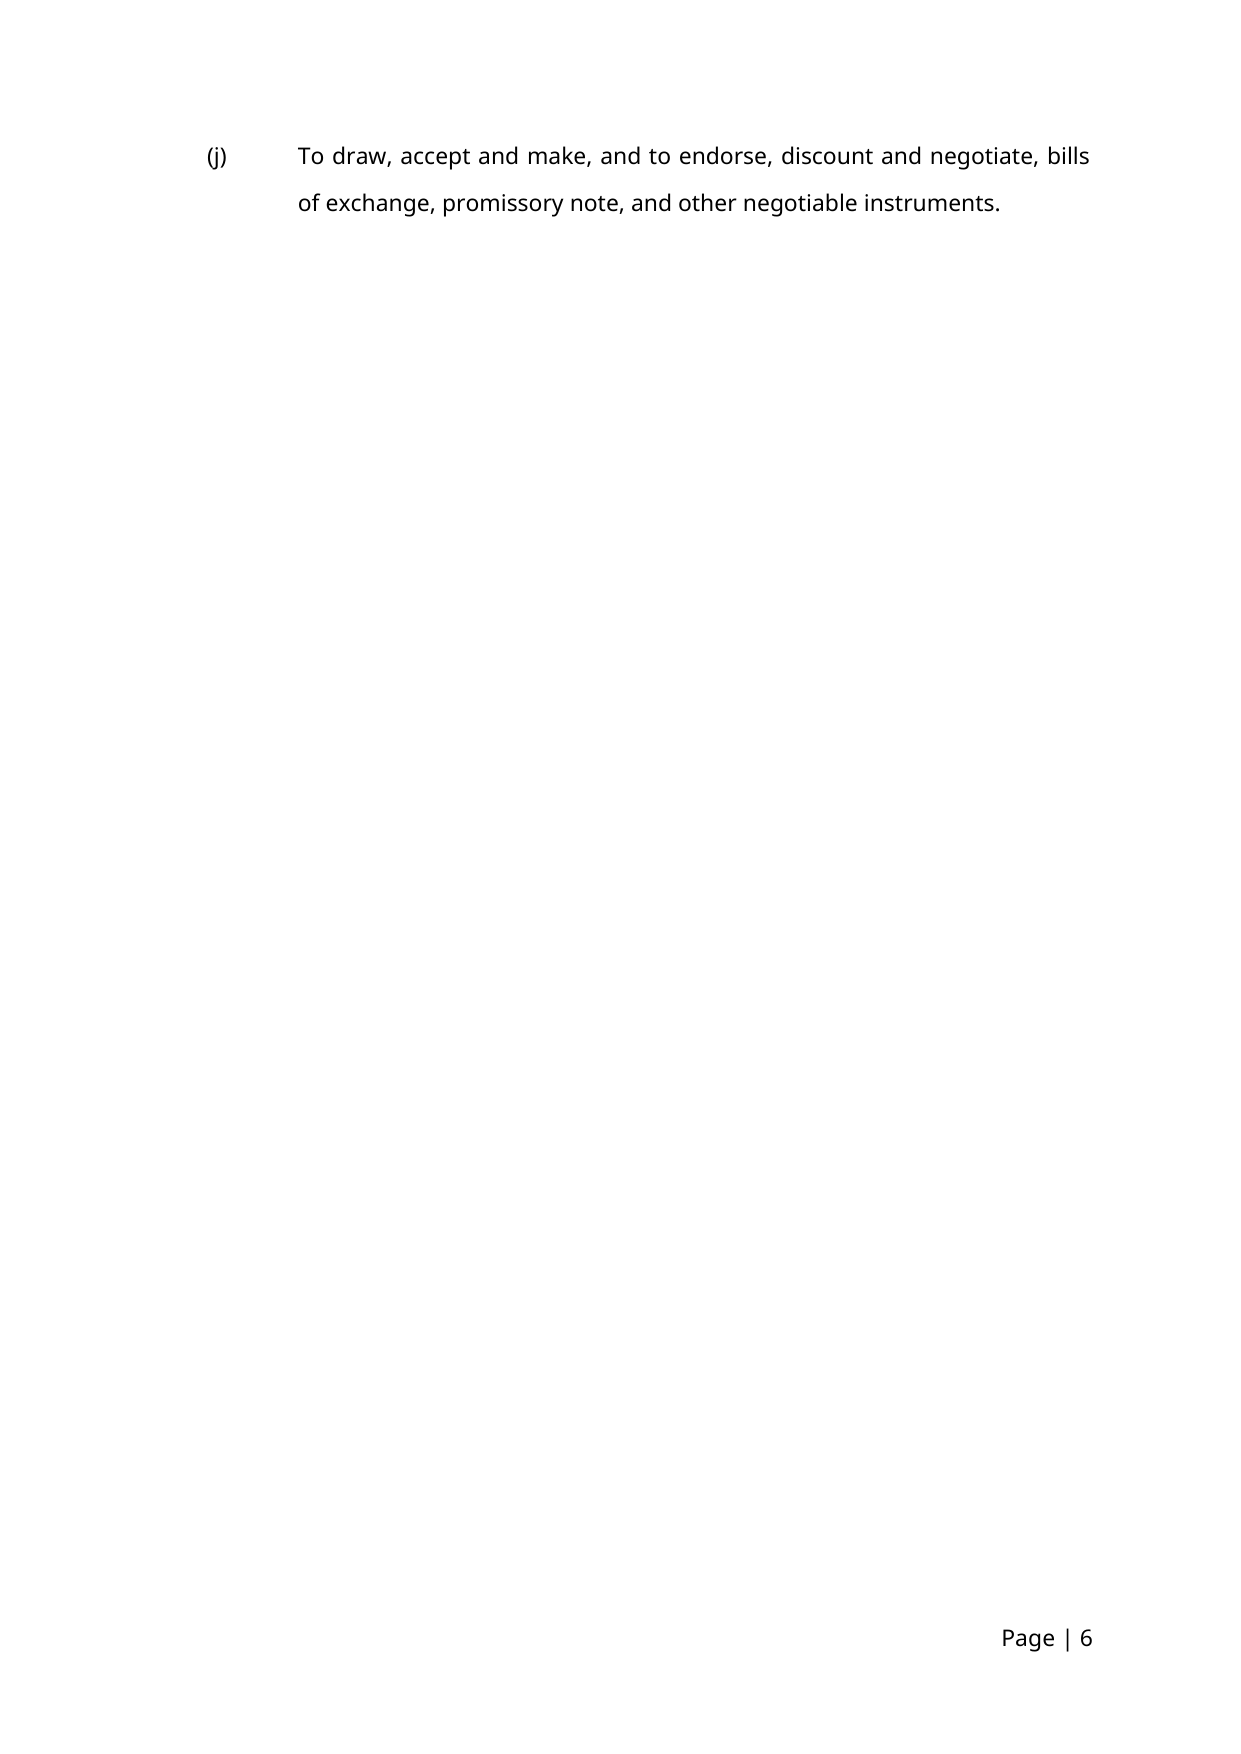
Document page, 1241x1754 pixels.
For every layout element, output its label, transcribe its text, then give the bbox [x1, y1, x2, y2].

list To draw, accept and make, and to endorse, discount and negotiate, bills of exchange, promissory note, and other negotiable instruments. [207, 139, 1091, 218]
